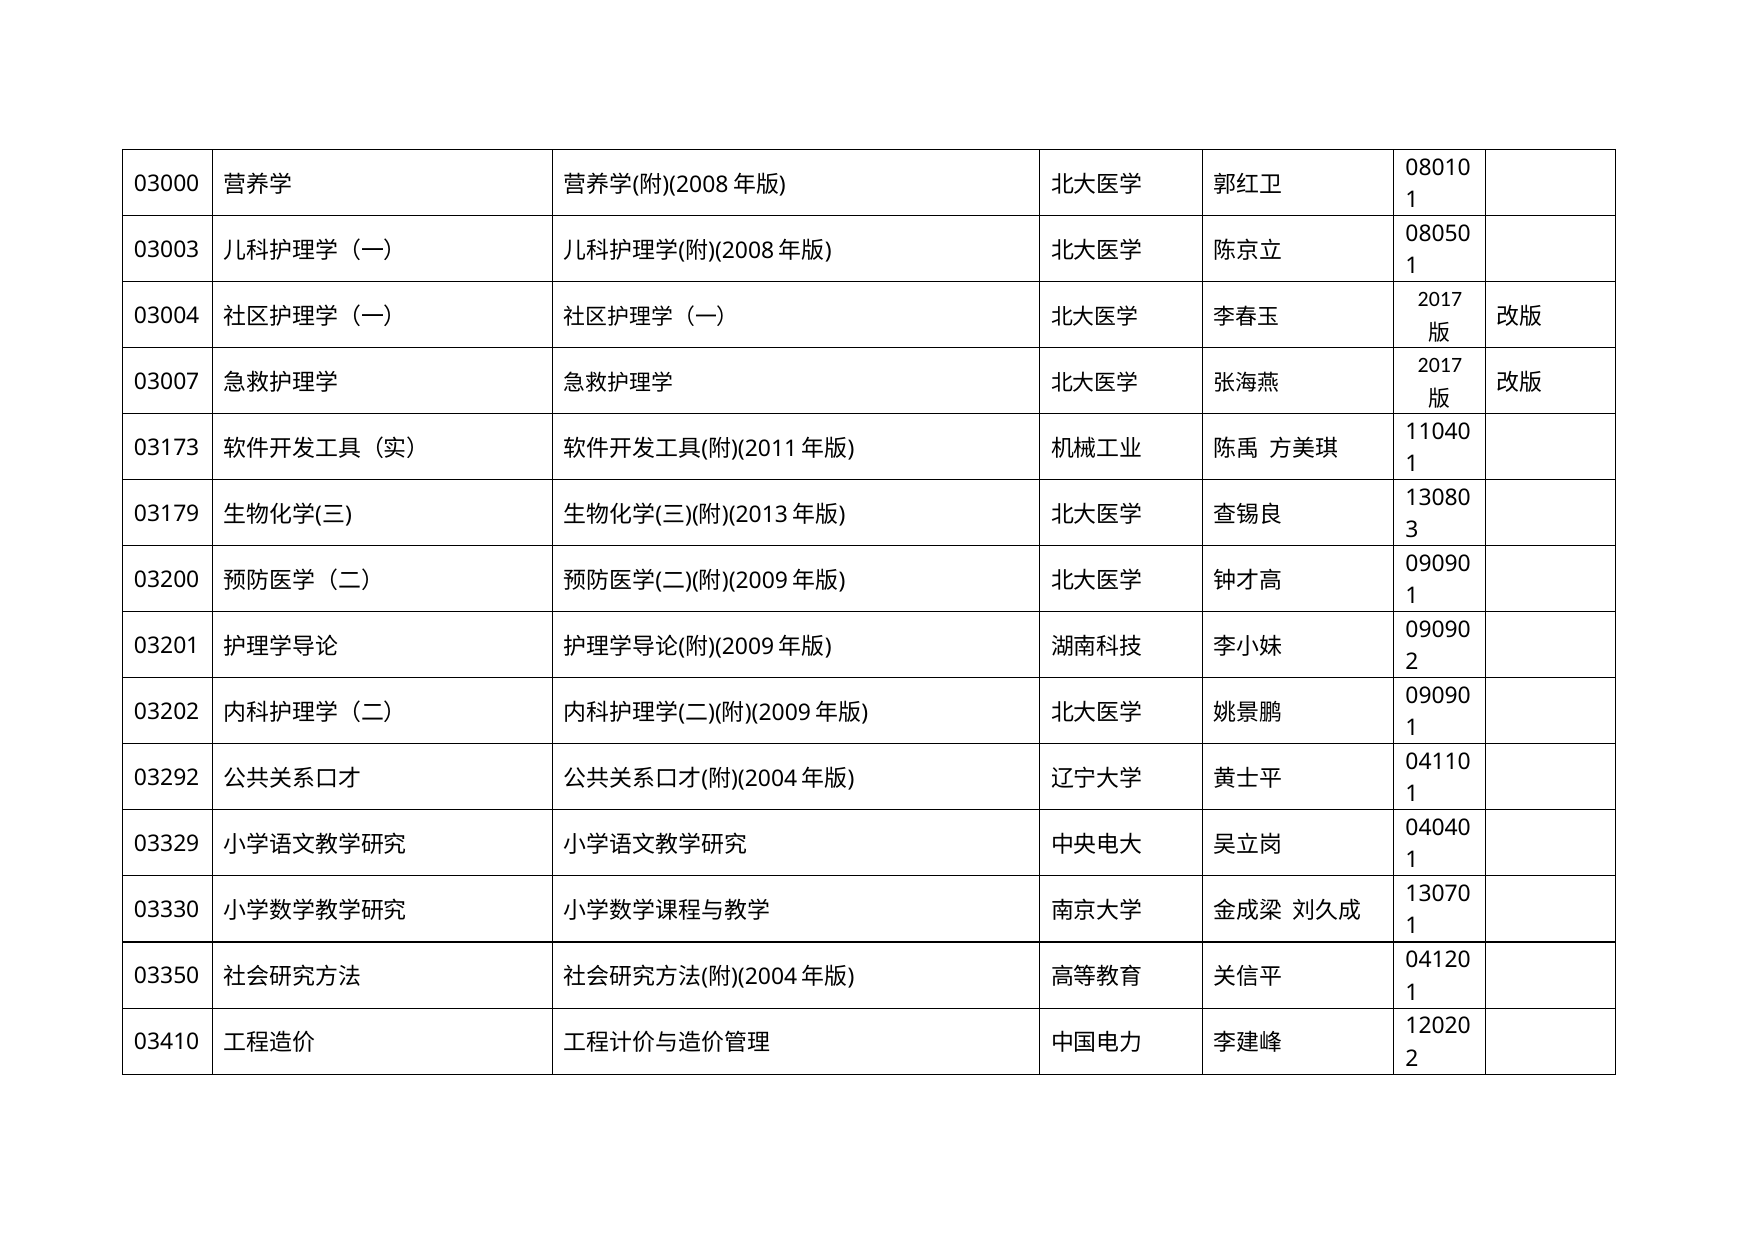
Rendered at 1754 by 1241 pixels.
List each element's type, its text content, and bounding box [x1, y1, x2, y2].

table_cell 预防医学(二)(附)(2009年版) [553, 546, 1039, 611]
table_cell 03003 [123, 216, 212, 281]
table_cell 营养学 [213, 150, 552, 215]
table_cell 公共关系口才 [213, 744, 552, 809]
table_cell 03410 [123, 1009, 212, 1073]
table_cell 陈禹 方美琪 [1203, 414, 1393, 479]
table_cell 080501 [1394, 216, 1485, 281]
table_cell 改版 [1486, 348, 1615, 413]
table_cell 03179 [123, 480, 212, 545]
table_cell 郭红卫 [1203, 150, 1393, 215]
table_cell 090901 [1394, 546, 1485, 611]
table_cell [1486, 744, 1615, 809]
table_cell 李小妹 [1203, 612, 1393, 677]
table_cell 北大医学 [1040, 282, 1202, 347]
table_cell [1486, 1009, 1615, 1073]
table_cell 护理学导论(附)(2009年版) [553, 612, 1039, 677]
table_cell 内科护理学(二)(附)(2009年版) [553, 678, 1039, 743]
table_cell 张海燕 [1203, 348, 1393, 413]
table_cell 北大医学 [1040, 546, 1202, 611]
table_cell 金成梁 刘久成 [1203, 876, 1393, 941]
table_cell 03004 [123, 282, 212, 347]
table_cell 03173 [123, 414, 212, 479]
table_cell [1486, 943, 1615, 1007]
table_cell 03201 [123, 612, 212, 677]
table_cell 130701 [1394, 876, 1485, 941]
table_cell 社会研究方法(附)(2004年版) [553, 943, 1039, 1007]
table_cell 辽宁大学 [1040, 744, 1202, 809]
table_cell 03350 [123, 943, 212, 1007]
table_cell 儿科护理学（一） [213, 216, 552, 281]
table_cell 中央电大 [1040, 810, 1202, 875]
table_cell 2017版 [1394, 282, 1485, 347]
table_cell 机械工业 [1040, 414, 1202, 479]
table_cell 03330 [123, 876, 212, 941]
table_cell 黄士平 [1203, 744, 1393, 809]
table_cell [1486, 678, 1615, 743]
table_cell [1486, 876, 1615, 941]
table_cell 北大医学 [1040, 480, 1202, 545]
table_cell 李建峰 [1203, 1009, 1393, 1073]
table_cell 03000 [123, 150, 212, 215]
table_cell 北大医学 [1040, 216, 1202, 281]
table_cell 03202 [123, 678, 212, 743]
table_cell [1486, 480, 1615, 545]
table_cell 预防医学（二） [213, 546, 552, 611]
table_cell 03007 [123, 348, 212, 413]
table_cell 040401 [1394, 810, 1485, 875]
table_cell 小学语文教学研究 [553, 810, 1039, 875]
table_cell [1486, 612, 1615, 677]
table_cell 高等教育 [1040, 943, 1202, 1007]
table_cell 姚景鹏 [1203, 678, 1393, 743]
table_cell 急救护理学 [553, 348, 1039, 413]
table_cell 湖南科技 [1040, 612, 1202, 677]
table_cell 社区护理学（一） [213, 282, 552, 347]
table_cell 北大医学 [1040, 150, 1202, 215]
table_cell 03329 [123, 810, 212, 875]
table_cell 改版 [1486, 282, 1615, 347]
table_cell 关信平 [1203, 943, 1393, 1007]
table_cell 041101 [1394, 744, 1485, 809]
table_cell 110401 [1394, 414, 1485, 479]
table_cell 社区护理学（一） [553, 282, 1039, 347]
table_cell 李春玉 [1203, 282, 1393, 347]
table_cell [1486, 414, 1615, 479]
table_cell 南京大学 [1040, 876, 1202, 941]
table_cell 090902 [1394, 612, 1485, 677]
table_cell 软件开发工具(附)(2011年版) [553, 414, 1039, 479]
table_cell 130803 [1394, 480, 1485, 545]
table_cell 生物化学(三)(附)(2013年版) [553, 480, 1039, 545]
table_cell 软件开发工具（实） [213, 414, 552, 479]
table_cell 钟才高 [1203, 546, 1393, 611]
table_cell 2017版 [1394, 348, 1485, 413]
table_cell 小学语文教学研究 [213, 810, 552, 875]
table_cell 内科护理学（二） [213, 678, 552, 743]
table_cell 儿科护理学(附)(2008年版) [553, 216, 1039, 281]
table_cell 03200 [123, 546, 212, 611]
table_cell 公共关系口才(附)(2004年版) [553, 744, 1039, 809]
table_cell 陈京立 [1203, 216, 1393, 281]
table_cell 080101 [1394, 150, 1485, 215]
table_cell 工程计价与造价管理 [553, 1009, 1039, 1073]
table_cell 生物化学(三) [213, 480, 552, 545]
table_cell 北大医学 [1040, 348, 1202, 413]
table_cell 营养学(附)(2008年版) [553, 150, 1039, 215]
table_cell [1486, 150, 1615, 215]
table_cell 护理学导论 [213, 612, 552, 677]
table_cell 03292 [123, 744, 212, 809]
table_cell [1486, 216, 1615, 281]
table_cell 041201 [1394, 943, 1485, 1007]
table_cell 中国电力 [1040, 1009, 1202, 1073]
table_cell 工程造价 [213, 1009, 552, 1073]
table_cell 120202 [1394, 1009, 1485, 1073]
table_cell 急救护理学 [213, 348, 552, 413]
table_cell [1486, 546, 1615, 611]
table_cell 社会研究方法 [213, 943, 552, 1007]
table_cell 090901 [1394, 678, 1485, 743]
table_cell 吴立岗 [1203, 810, 1393, 875]
table_cell 小学数学教学研究 [213, 876, 552, 941]
table_cell 小学数学课程与教学 [553, 876, 1039, 941]
table_cell [1486, 810, 1615, 875]
table_cell 查锡良 [1203, 480, 1393, 545]
table_cell 北大医学 [1040, 678, 1202, 743]
